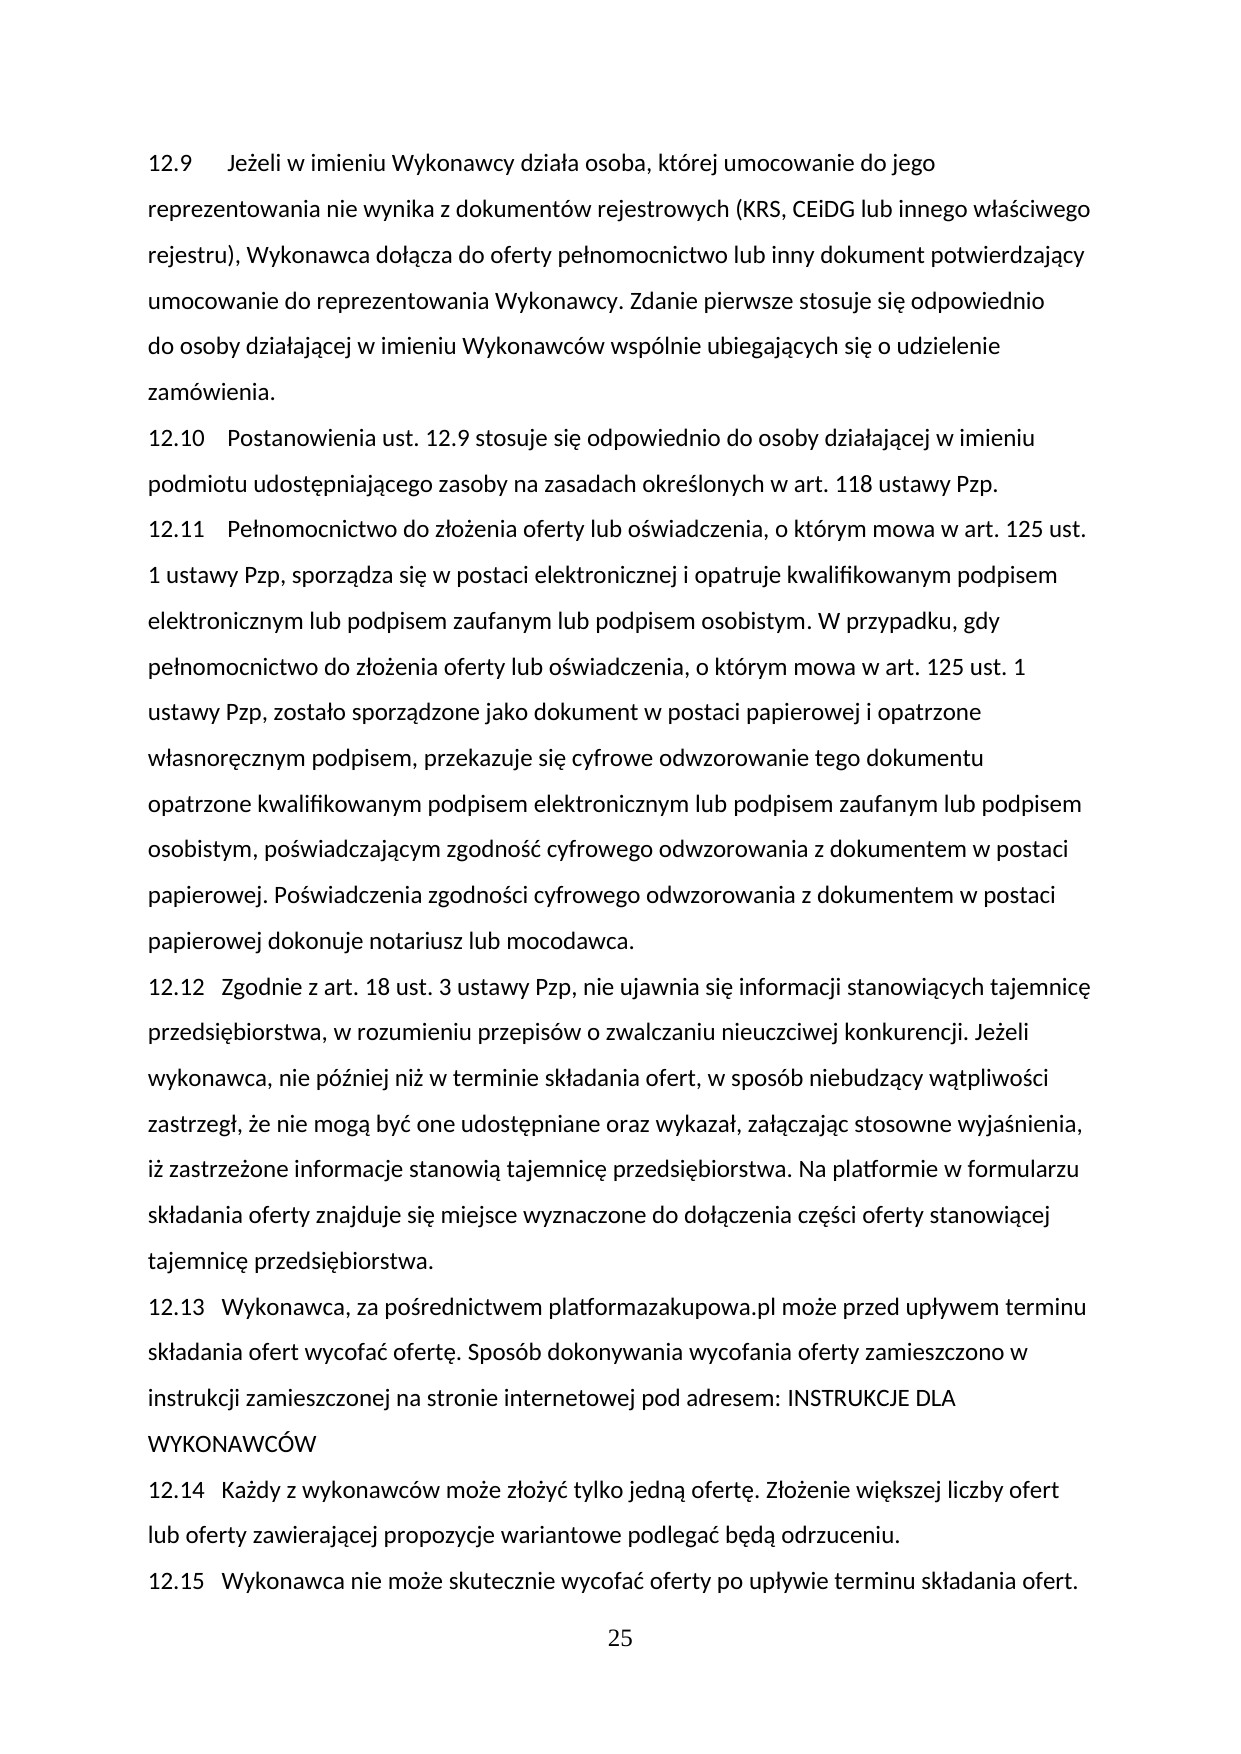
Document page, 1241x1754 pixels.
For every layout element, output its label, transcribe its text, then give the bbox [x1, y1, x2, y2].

list Każdy z wykonawców może złożyć tylko jedną ofertę. Złożenie większej liczby ofert lub oferty zawierającej propozycje wariantowe podlegać będą odrzuceniu. [148, 1474, 1093, 1550]
list Zgodnie z art. 18 ust. 3 ustawy Pzp, nie ujawnia się informacji stanowiących tajemnicę przedsiębiorstwa, w rozumieniu przepisów o zwalczaniu nieuczciwej konkurencji. Jeżeli wykonawca, nie później niż w terminie składania ofert, w sposób niebudzący wątpliwości zastrzegł, że nie mogą być one udostępniane oraz wykazał, załączając stosowne wyjaśnienia, iż zastrzeżone informacje stanowią tajemnicę przedsiębiorstwa. Na platformie w formularzu składania oferty znajduje się miejsce wyznaczone do dołączenia części oferty stanowiącej tajemnicę przedsiębiorstwa. [148, 971, 1093, 1276]
list Wykonawca nie może skutecznie wycofać oferty po upływie terminu składania ofert. [148, 1565, 1093, 1596]
list Jeżeli w imieniu Wykonawcy działa osoba, której umocowanie do jego reprezentowania nie wynika z dokumentów rejestrowych (KRS, CEiDG lub innego właściwego rejestru), Wykonawca dołącza do oferty pełnomocnictwo lub inny dokument potwierdzający umocowanie do reprezentowania Wykonawcy. Zdanie pierwsze stosuje się odpowiednio do osoby działającej w imieniu Wykonawców wspólnie ubiegających się o udzielenie zamówienia. [148, 148, 1093, 407]
list Wykonawca, za pośrednictwem platformazakupowa.pl może przed upływem terminu składania ofert wycofać ofertę. Sposób dokonywania wycofania oferty zamieszczono w instrukcji zamieszczonej na stronie internetowej pod adresem: INSTRUKCJE DLA WYKONAWCÓW [148, 1291, 1093, 1458]
list Pełnomocnictwo do złożenia oferty lub oświadczenia, o którym mowa w art. 125 ust. 1 ustawy Pzp, sporządza się w postaci elektronicznej i opatruje kwalifikowanym podpisem elektronicznym lub podpisem zaufanym lub podpisem osobistym. W przypadku, gdy pełnomocnictwo do złożenia oferty lub oświadczenia, o którym mowa w art. 125 ust. 1 ustawy Pzp, zostało sporządzone jako dokument w postaci papierowej i opatrzone własnoręcznym podpisem, przekazuje się cyfrowe odwzorowanie tego dokumentu opatrzone kwalifikowanym podpisem elektronicznym lub podpisem zaufanym lub podpisem osobistym, poświadczającym zgodność cyfrowego odwzorowania z dokumentem w postaci papierowej. Poświadczenia zgodności cyfrowego odwzorowania z dokumentem w postaci papierowej dokonuje notariusz lub mocodawca. [148, 513, 1093, 956]
list Postanowienia ust. 12.9 stosuje się odpowiednio do osoby działającej w imieniu podmiotu udostępniającego zasoby na zasadach określonych w art. 118 ustawy Pzp. [148, 422, 1093, 498]
